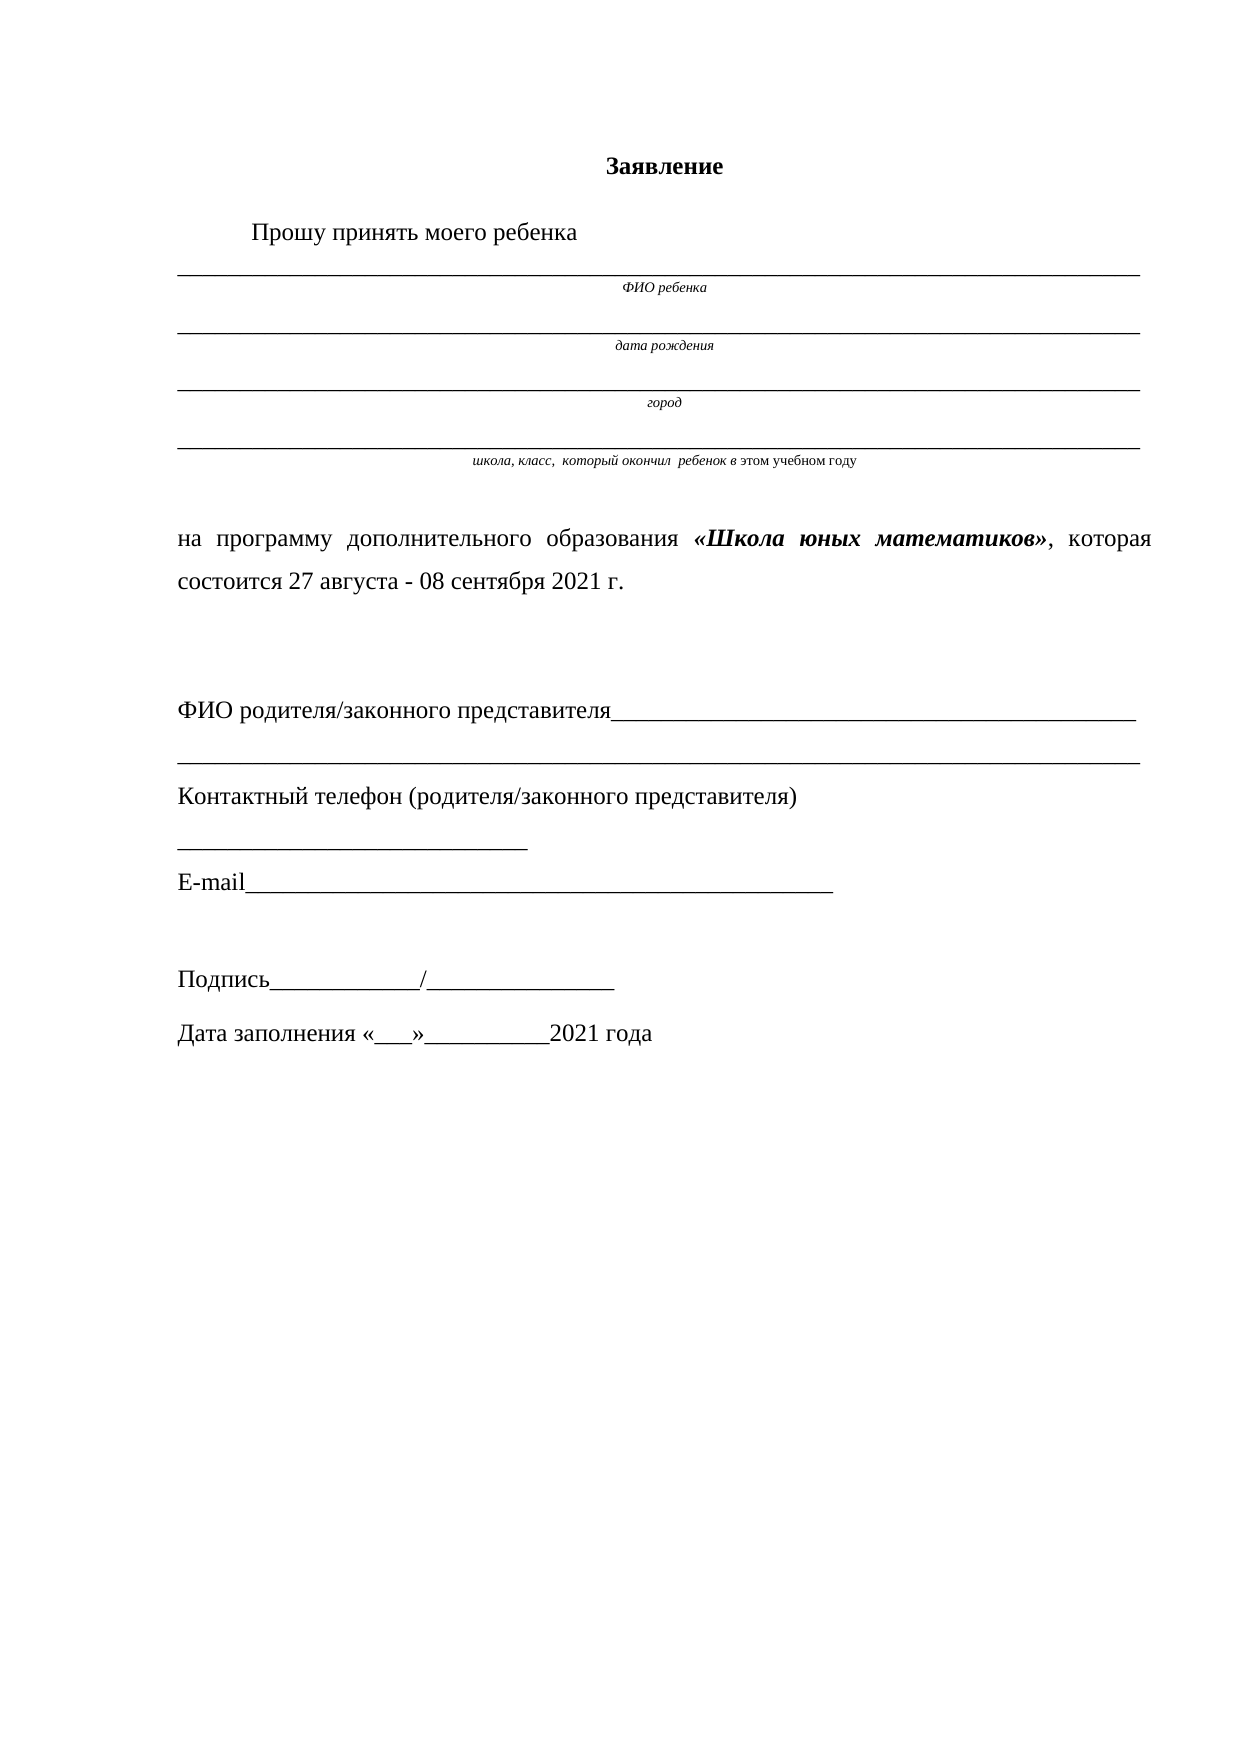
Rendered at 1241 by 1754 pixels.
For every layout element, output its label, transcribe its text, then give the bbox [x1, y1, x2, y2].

text Прошу принять моего ребенка [177, 217, 1152, 246]
text ФИО ребенка [177, 279, 1152, 308]
text Заявление [177, 151, 1152, 180]
text Контактный телефон (родителя/законного представителя) ____________________________ [177, 781, 1152, 853]
text ФИО родителя/законного представителя__________________________________________ [177, 695, 1152, 723]
text _____________________________________________________________________________ [177, 308, 1152, 336]
text _____________________________________________________________________________ [177, 365, 1152, 394]
text _____________________________________________________________________________ [177, 423, 1152, 451]
text город [177, 394, 1152, 423]
text Подпись____________/_______________ [177, 964, 1152, 993]
text школа, класс, который окончил ребенок в этом учебном году [177, 451, 1152, 480]
text дата рождения [177, 336, 1152, 365]
text на программу дополнительного образования «Школа юных математиков», которая состоится 27 августа - 08 сентября 2021 г. [177, 523, 1152, 595]
text E-mail_______________________________________________ [177, 867, 1152, 896]
text Дата заполнения «___»__________2021 года [177, 1018, 1152, 1047]
text _____________________________________________________________________________ [177, 738, 1152, 767]
text _____________________________________________________________________________ [177, 250, 1152, 279]
